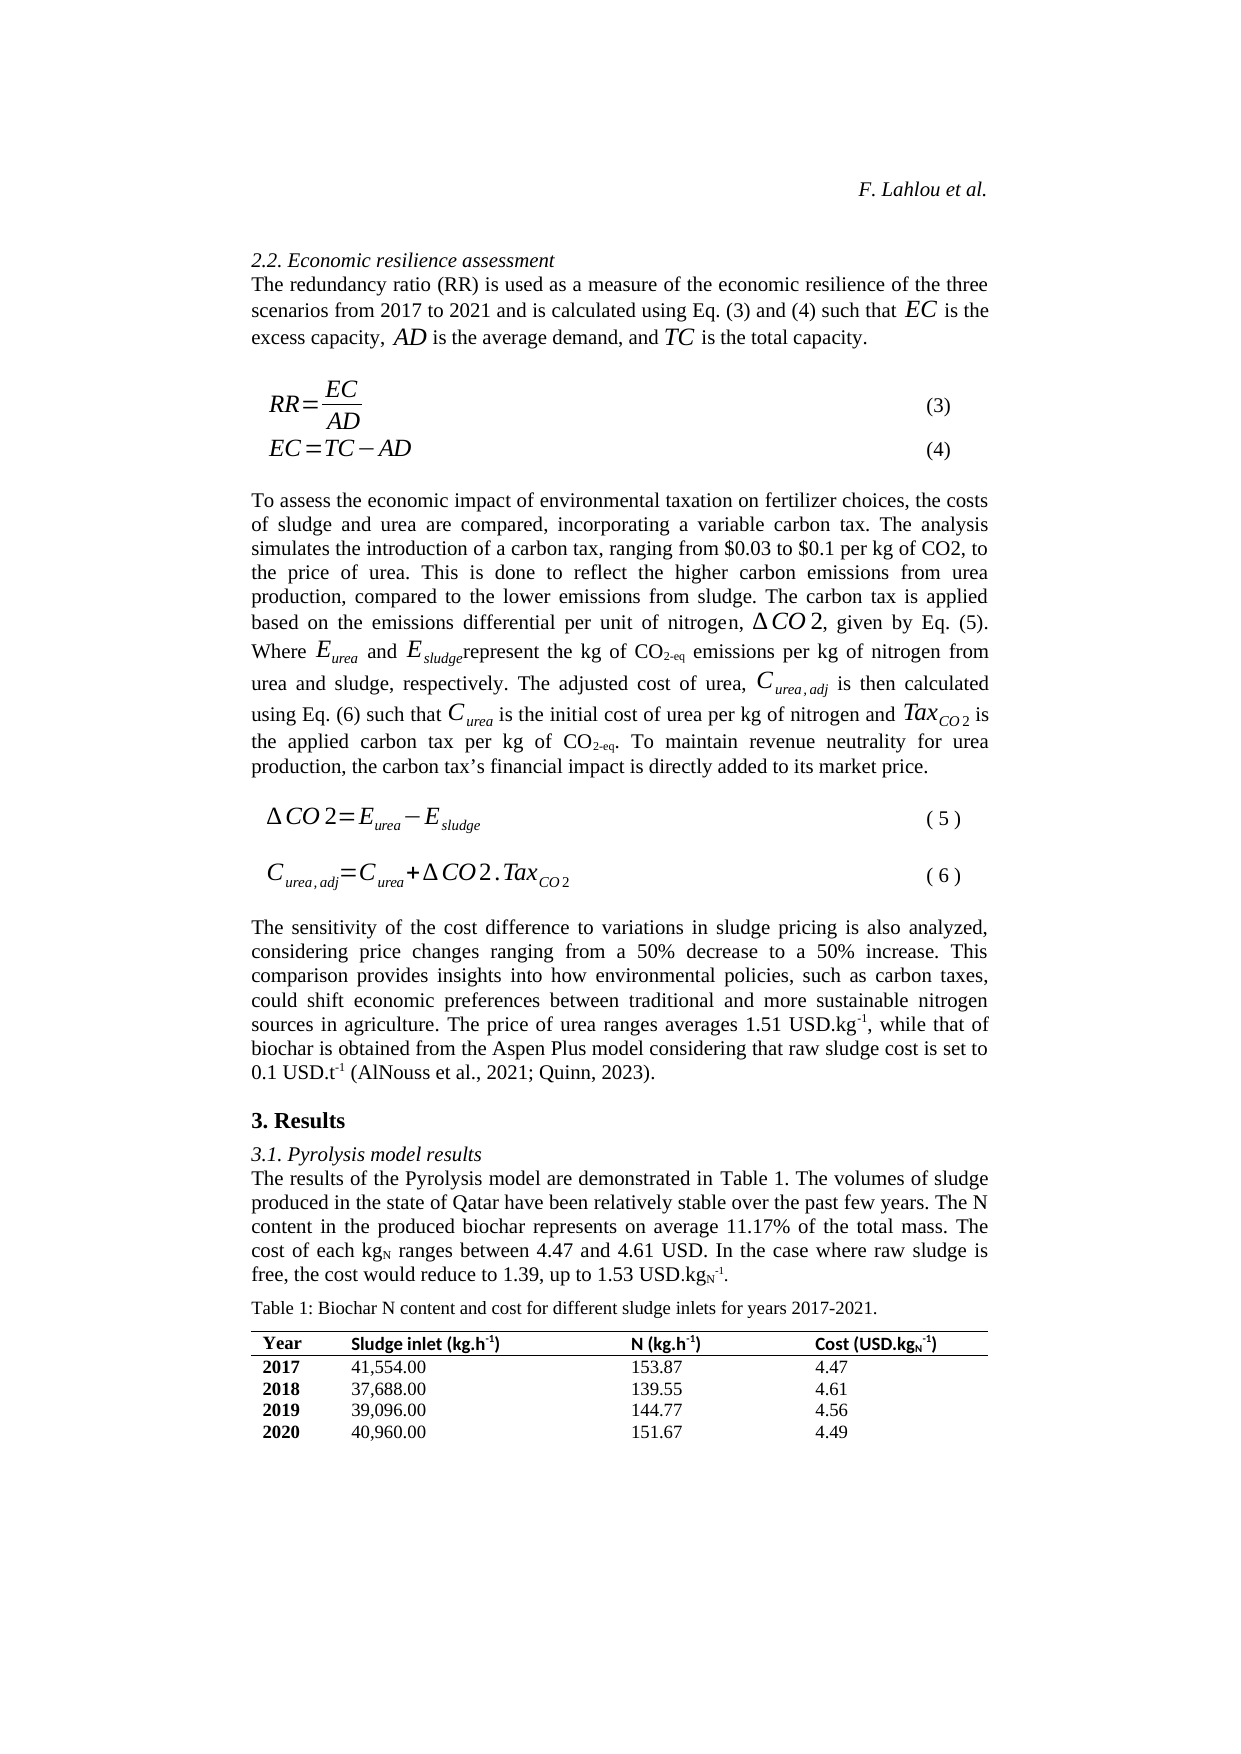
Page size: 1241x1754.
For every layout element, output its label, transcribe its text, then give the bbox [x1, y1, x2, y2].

table_cell 41,554.00 [340, 1356, 619, 1377]
text To assess the economic impact of environmental taxation on fertilizer choices, the costs of sludge and urea are compared, incorporating a variable carbon tax. The analysis simulates the introduction of a carbon tax, ranging from $0.03 to $0.1 per kg of CO2, to the price of urea. This is done to reflect the higher carbon emissions from urea production, compared to the lower emissions from sludge. The carbon tax is applied based on the emissions differential per unit of nitrogen, , given by Eq. (5). Where and represent the kg of CO2-eq emissions per kg of nitrogen from urea and sludge, respectively. The adjusted cost of urea, is then calculated using Eq. (6) such that is the initial cost of urea per kg of nitrogen and is the applied carbon tax per kg of CO2-eq. To maintain revenue neutrality for urea production, the carbon tax’s financial impact is directly added to its market price. [251, 487, 989, 778]
table_cell 153.87 [620, 1356, 804, 1377]
text Economic resilience assessment [251, 248, 989, 272]
text The results of the Pyrolysis model are demonstrated in Table 1. The volumes of sludge produced in the state of Qatar have been relatively stable over the past few years. The N content in the produced biochar represents on average 11.17% of the total mass. The cost of each kgN ranges between 4.47 and 4.61 USD. In the case where raw sludge is free, the cost would reduce to 1.39, up to 1.53 USD.kgN-1. [251, 1166, 989, 1286]
table_cell 2020 [251, 1421, 340, 1442]
table_header Sludge inlet (kg.h-1) [340, 1332, 619, 1355]
table_cell 40,960.00 [340, 1421, 619, 1442]
table_header N (kg.h-1) [620, 1332, 804, 1355]
table_cell 39,096.00 [340, 1399, 619, 1421]
table_cell 144.77 [620, 1399, 804, 1421]
table_header Year [251, 1332, 340, 1355]
text Table 1: Biochar N content and cost for different sludge inlets for years 2017-2021. [251, 1297, 989, 1318]
text Pyrolysis model results [251, 1142, 989, 1166]
text Results [251, 1109, 989, 1134]
table_cell 4.47 [804, 1356, 988, 1377]
table_cell 151.67 [620, 1421, 804, 1442]
table_cell 2019 [251, 1399, 340, 1421]
table_cell 4.49 [804, 1421, 988, 1442]
table_header Cost (USD.kgN-1) [804, 1332, 988, 1355]
text The sensitivity of the cost difference to variations in sludge pricing is also analyzed, considering price changes ranging from a 50% decrease to a 50% increase. This comparison provides insights into how environmental policies, such as carbon taxes, could shift economic preferences between traditional and more sustainable nitrogen sources in agriculture. The price of urea ranges averages 1.51 USD.kg-1, while that of biochar is obtained from the Aspen Plus model considering that raw sludge cost is set to 0.1 USD.t-1 (AlNouss et al., 2021; Quinn, 2023). [251, 915, 989, 1084]
table_cell 2018 [251, 1378, 340, 1399]
table_cell 37,688.00 [340, 1378, 619, 1399]
table_cell 4.56 [804, 1399, 988, 1421]
table_cell 2017 [251, 1356, 340, 1377]
table_cell 4.61 [804, 1378, 988, 1399]
text (3) (4) [268, 376, 989, 462]
text The redundancy ratio (RR) is used as a measure of the economic resilience of the three scenarios from 2017 to 2021 and is calculated using Eq. (3) and (4) such that is the excess capacity, is the average demand, and is the total capacity. [251, 272, 989, 351]
table_cell 139.55 [620, 1378, 804, 1399]
